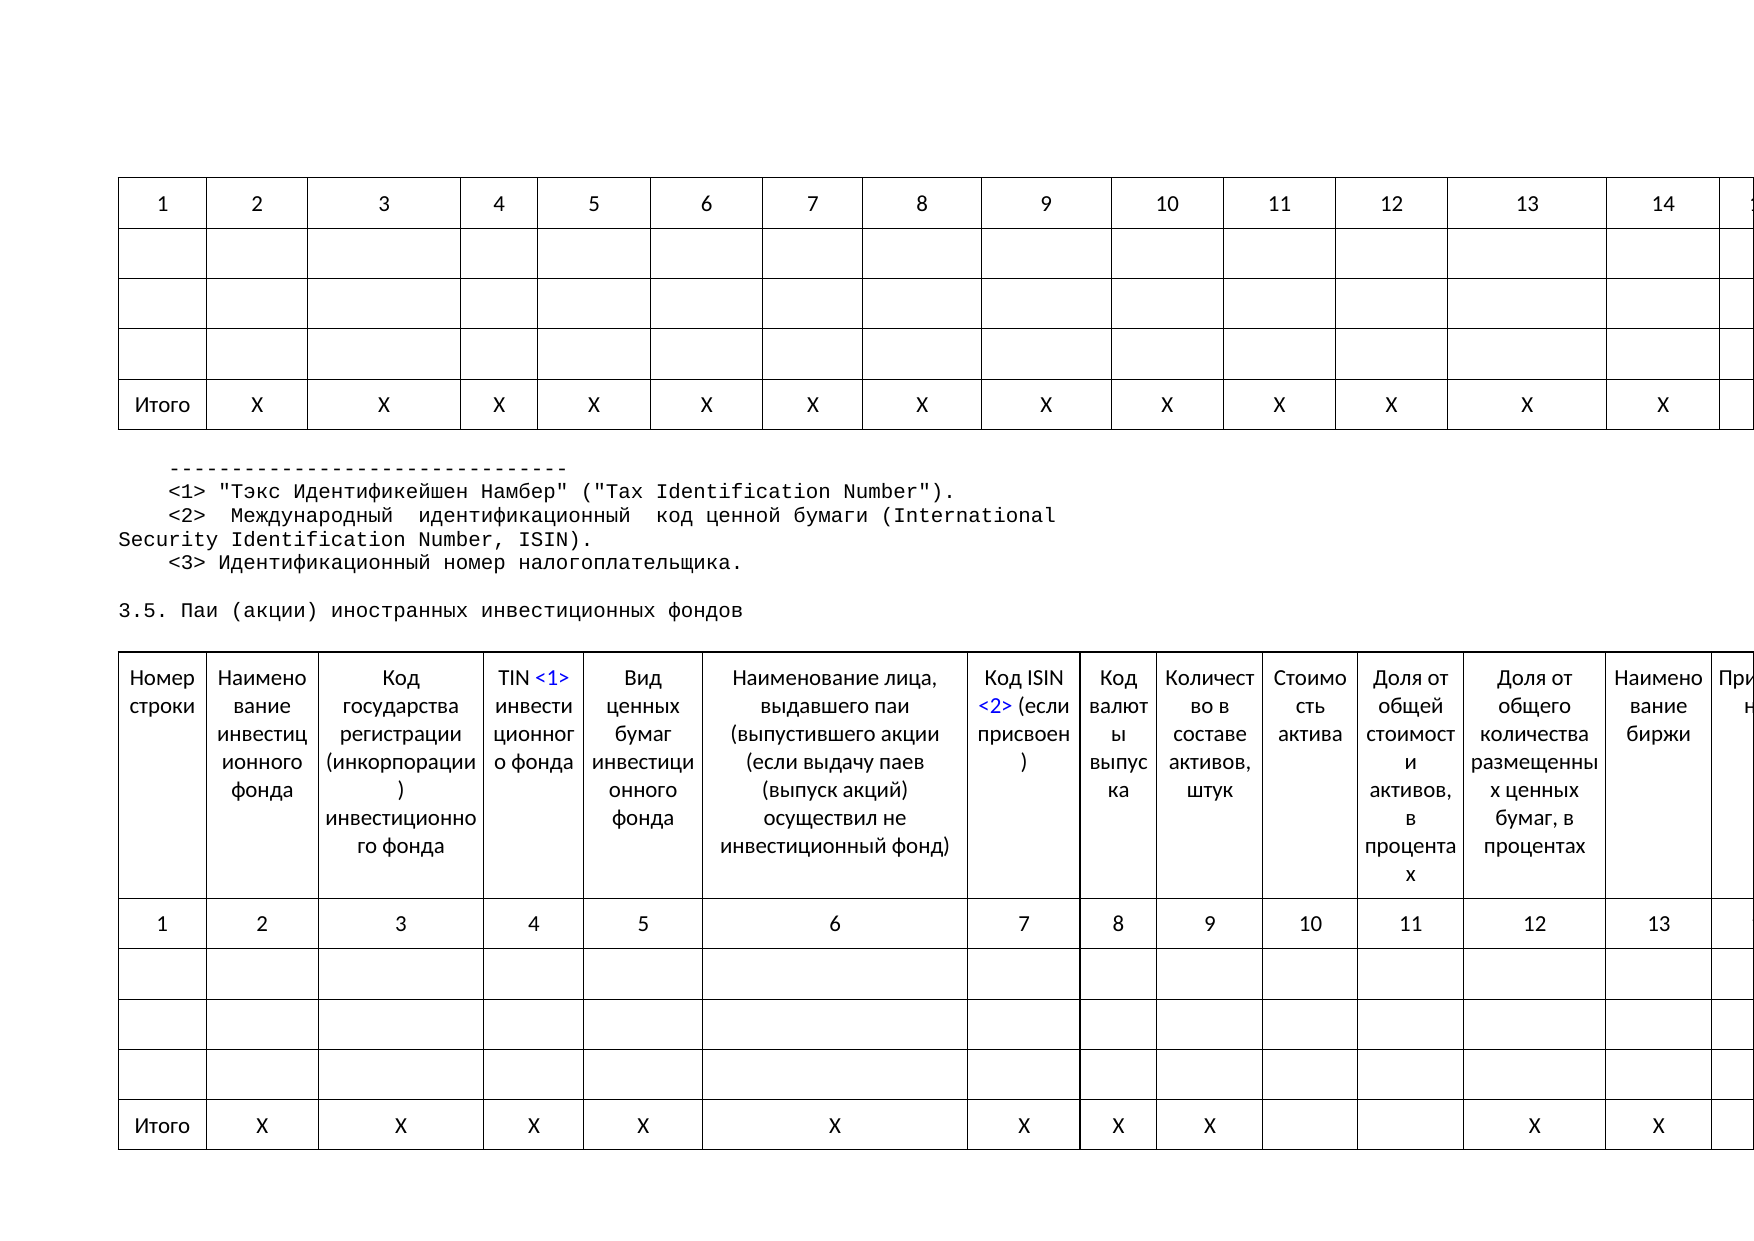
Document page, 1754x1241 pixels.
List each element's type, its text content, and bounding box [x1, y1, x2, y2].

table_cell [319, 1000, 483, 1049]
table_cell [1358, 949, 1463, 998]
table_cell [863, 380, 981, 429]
text -------------------------------- [118, 458, 1636, 481]
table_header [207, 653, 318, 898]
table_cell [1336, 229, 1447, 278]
text 3.5. Паи (акции) иностранных инвестиционных фондов [118, 600, 1636, 623]
text <1> "Тэкс Идентификейшен Намбер" ("Tax Identification Number"). [118, 481, 1636, 505]
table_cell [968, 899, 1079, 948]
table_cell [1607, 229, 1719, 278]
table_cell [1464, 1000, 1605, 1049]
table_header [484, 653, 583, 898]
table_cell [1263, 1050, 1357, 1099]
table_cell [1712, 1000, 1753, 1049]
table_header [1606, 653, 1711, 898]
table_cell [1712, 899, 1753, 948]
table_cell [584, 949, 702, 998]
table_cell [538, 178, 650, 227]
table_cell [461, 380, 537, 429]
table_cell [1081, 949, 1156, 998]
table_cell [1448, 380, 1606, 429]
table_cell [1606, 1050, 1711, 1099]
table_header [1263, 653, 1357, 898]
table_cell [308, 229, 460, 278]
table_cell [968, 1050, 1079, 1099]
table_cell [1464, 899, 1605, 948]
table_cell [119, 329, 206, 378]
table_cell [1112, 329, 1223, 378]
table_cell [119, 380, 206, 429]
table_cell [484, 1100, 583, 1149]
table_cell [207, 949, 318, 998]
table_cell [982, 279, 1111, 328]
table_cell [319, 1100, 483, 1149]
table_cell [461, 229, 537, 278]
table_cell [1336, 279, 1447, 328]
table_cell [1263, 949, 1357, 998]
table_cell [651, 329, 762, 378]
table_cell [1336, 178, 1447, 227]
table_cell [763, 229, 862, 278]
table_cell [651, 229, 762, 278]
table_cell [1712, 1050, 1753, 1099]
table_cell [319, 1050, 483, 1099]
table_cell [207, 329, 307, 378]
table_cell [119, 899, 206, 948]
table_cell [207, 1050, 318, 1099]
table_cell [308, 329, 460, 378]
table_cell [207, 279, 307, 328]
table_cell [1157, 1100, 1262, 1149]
text <2> Международный идентификационный код ценной бумаги (International [118, 505, 1636, 529]
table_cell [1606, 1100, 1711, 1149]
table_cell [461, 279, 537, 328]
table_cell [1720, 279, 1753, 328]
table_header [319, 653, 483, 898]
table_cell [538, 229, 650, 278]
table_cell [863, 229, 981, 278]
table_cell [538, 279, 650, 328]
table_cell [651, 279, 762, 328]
text <3> Идентификационный номер налогоплательщика. [118, 552, 1636, 576]
text Security Identification Number, ISIN). [118, 529, 1636, 552]
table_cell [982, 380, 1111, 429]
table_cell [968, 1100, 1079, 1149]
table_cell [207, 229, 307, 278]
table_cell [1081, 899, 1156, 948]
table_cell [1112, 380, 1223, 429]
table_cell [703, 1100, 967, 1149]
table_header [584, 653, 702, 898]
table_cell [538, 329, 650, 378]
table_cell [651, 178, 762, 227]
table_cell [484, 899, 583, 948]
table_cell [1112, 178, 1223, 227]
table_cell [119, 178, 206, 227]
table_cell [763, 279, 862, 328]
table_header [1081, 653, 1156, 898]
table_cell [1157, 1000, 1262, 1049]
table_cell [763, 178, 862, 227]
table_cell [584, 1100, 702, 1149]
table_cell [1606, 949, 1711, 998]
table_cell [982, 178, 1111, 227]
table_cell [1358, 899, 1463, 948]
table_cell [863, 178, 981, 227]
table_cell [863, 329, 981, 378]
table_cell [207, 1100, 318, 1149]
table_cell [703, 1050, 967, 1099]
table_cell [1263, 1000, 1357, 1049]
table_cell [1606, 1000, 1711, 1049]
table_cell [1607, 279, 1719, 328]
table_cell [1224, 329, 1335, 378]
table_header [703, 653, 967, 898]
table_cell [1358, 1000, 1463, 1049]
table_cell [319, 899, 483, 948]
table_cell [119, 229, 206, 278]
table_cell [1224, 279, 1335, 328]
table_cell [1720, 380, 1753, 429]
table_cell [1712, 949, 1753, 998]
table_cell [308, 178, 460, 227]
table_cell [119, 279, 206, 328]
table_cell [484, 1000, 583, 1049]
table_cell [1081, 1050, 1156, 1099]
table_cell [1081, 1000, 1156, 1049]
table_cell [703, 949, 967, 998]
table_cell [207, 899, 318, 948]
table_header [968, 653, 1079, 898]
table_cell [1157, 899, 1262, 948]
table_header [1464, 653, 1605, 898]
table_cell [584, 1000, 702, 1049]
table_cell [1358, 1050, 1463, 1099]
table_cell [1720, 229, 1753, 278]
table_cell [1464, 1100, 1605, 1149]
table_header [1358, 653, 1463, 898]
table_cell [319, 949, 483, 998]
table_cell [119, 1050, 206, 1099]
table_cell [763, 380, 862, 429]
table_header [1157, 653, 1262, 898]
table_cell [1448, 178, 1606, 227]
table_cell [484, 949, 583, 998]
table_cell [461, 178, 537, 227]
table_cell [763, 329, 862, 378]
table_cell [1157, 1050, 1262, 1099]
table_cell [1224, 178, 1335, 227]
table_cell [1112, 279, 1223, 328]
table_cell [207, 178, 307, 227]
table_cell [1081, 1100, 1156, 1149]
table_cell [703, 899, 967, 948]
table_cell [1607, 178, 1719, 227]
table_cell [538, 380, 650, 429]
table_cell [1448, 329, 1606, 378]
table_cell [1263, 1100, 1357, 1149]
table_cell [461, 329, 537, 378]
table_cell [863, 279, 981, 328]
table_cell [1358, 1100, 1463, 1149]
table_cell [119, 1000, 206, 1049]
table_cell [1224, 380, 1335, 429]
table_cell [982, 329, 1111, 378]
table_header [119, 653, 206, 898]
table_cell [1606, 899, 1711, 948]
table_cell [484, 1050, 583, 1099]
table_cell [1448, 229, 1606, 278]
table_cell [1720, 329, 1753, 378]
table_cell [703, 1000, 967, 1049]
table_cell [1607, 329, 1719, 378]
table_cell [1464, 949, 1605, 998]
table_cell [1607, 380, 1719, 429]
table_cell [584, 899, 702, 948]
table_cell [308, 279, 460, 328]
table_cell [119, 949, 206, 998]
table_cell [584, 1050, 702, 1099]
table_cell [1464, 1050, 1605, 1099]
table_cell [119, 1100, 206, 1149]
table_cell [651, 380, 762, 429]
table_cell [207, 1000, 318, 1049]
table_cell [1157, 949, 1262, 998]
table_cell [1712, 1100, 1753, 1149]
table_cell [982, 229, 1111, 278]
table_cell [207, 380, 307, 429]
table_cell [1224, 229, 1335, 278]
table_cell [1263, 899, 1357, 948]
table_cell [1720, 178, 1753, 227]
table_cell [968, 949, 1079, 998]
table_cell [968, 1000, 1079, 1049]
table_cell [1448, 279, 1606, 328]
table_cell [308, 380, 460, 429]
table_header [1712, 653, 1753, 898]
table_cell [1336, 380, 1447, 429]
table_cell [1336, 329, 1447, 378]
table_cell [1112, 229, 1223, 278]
